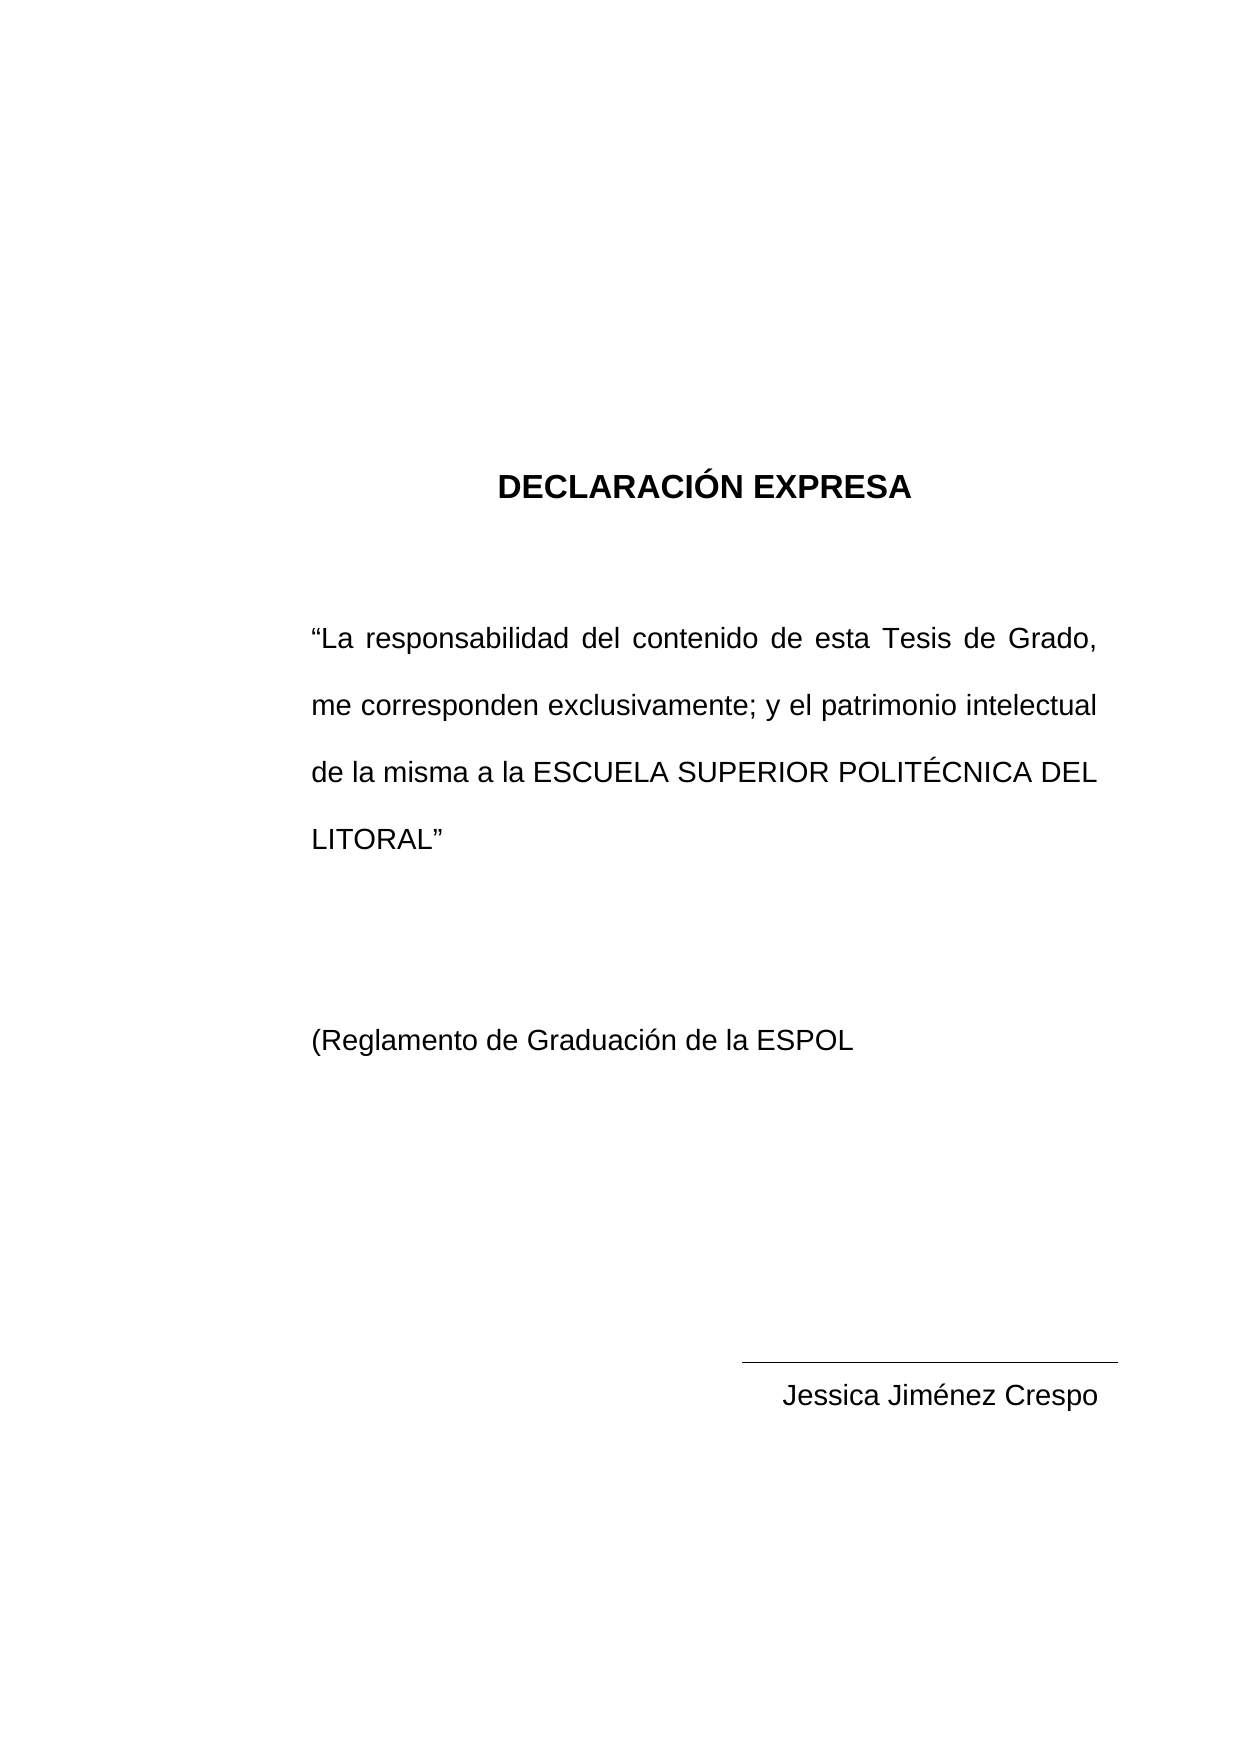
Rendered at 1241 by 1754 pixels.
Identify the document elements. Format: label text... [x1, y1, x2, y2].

subtitle Jessica Jiménez Crespo [311, 1378, 1098, 1412]
text “La responsabilidad del contenido de esta Tesis de Grado, me corresponden exclusivamente; y el patrimonio intelectual de la misma a la ESCUELA SUPERIOR POLITÉCNICA DEL LITORAL” [311, 621, 1098, 855]
subtitle DECLARACIÓN EXPRESA [311, 467, 1098, 505]
text (Reglamento de Graduación de la ESPOL [311, 1023, 1098, 1057]
